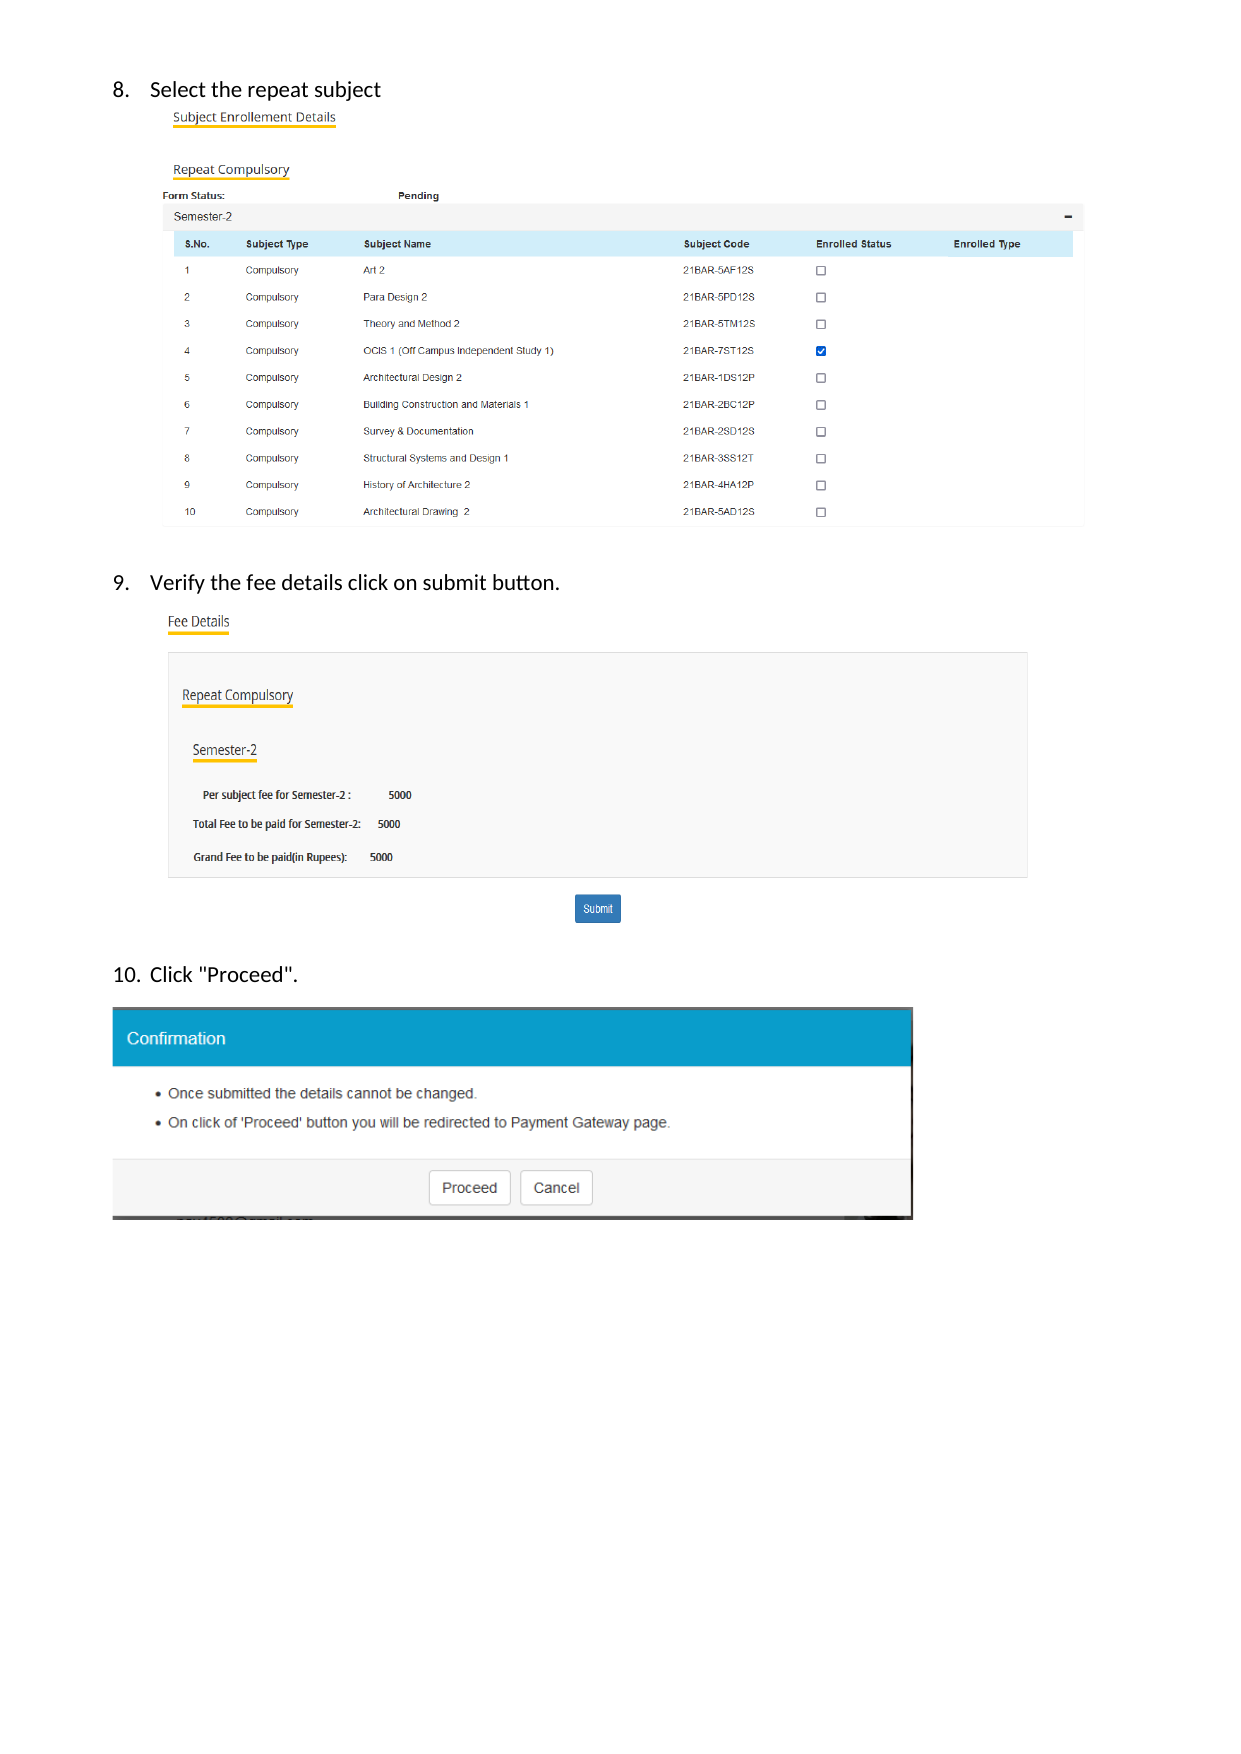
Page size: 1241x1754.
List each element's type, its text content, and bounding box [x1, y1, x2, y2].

list Select the repeat subject [112, 75, 1165, 103]
list Verify the fee details click on submit button. [112, 568, 1165, 596]
picture [150, 105, 1091, 536]
picture [193, 1033, 201, 1044]
picture [213, 1036, 219, 1043]
picture [185, 1036, 190, 1044]
list Click "Proceed". [112, 961, 1165, 988]
picture [165, 1036, 171, 1044]
picture [204, 1036, 210, 1044]
picture [146, 1036, 153, 1044]
picture [112, 1007, 914, 1220]
picture [150, 598, 1040, 929]
picture [156, 1033, 162, 1044]
